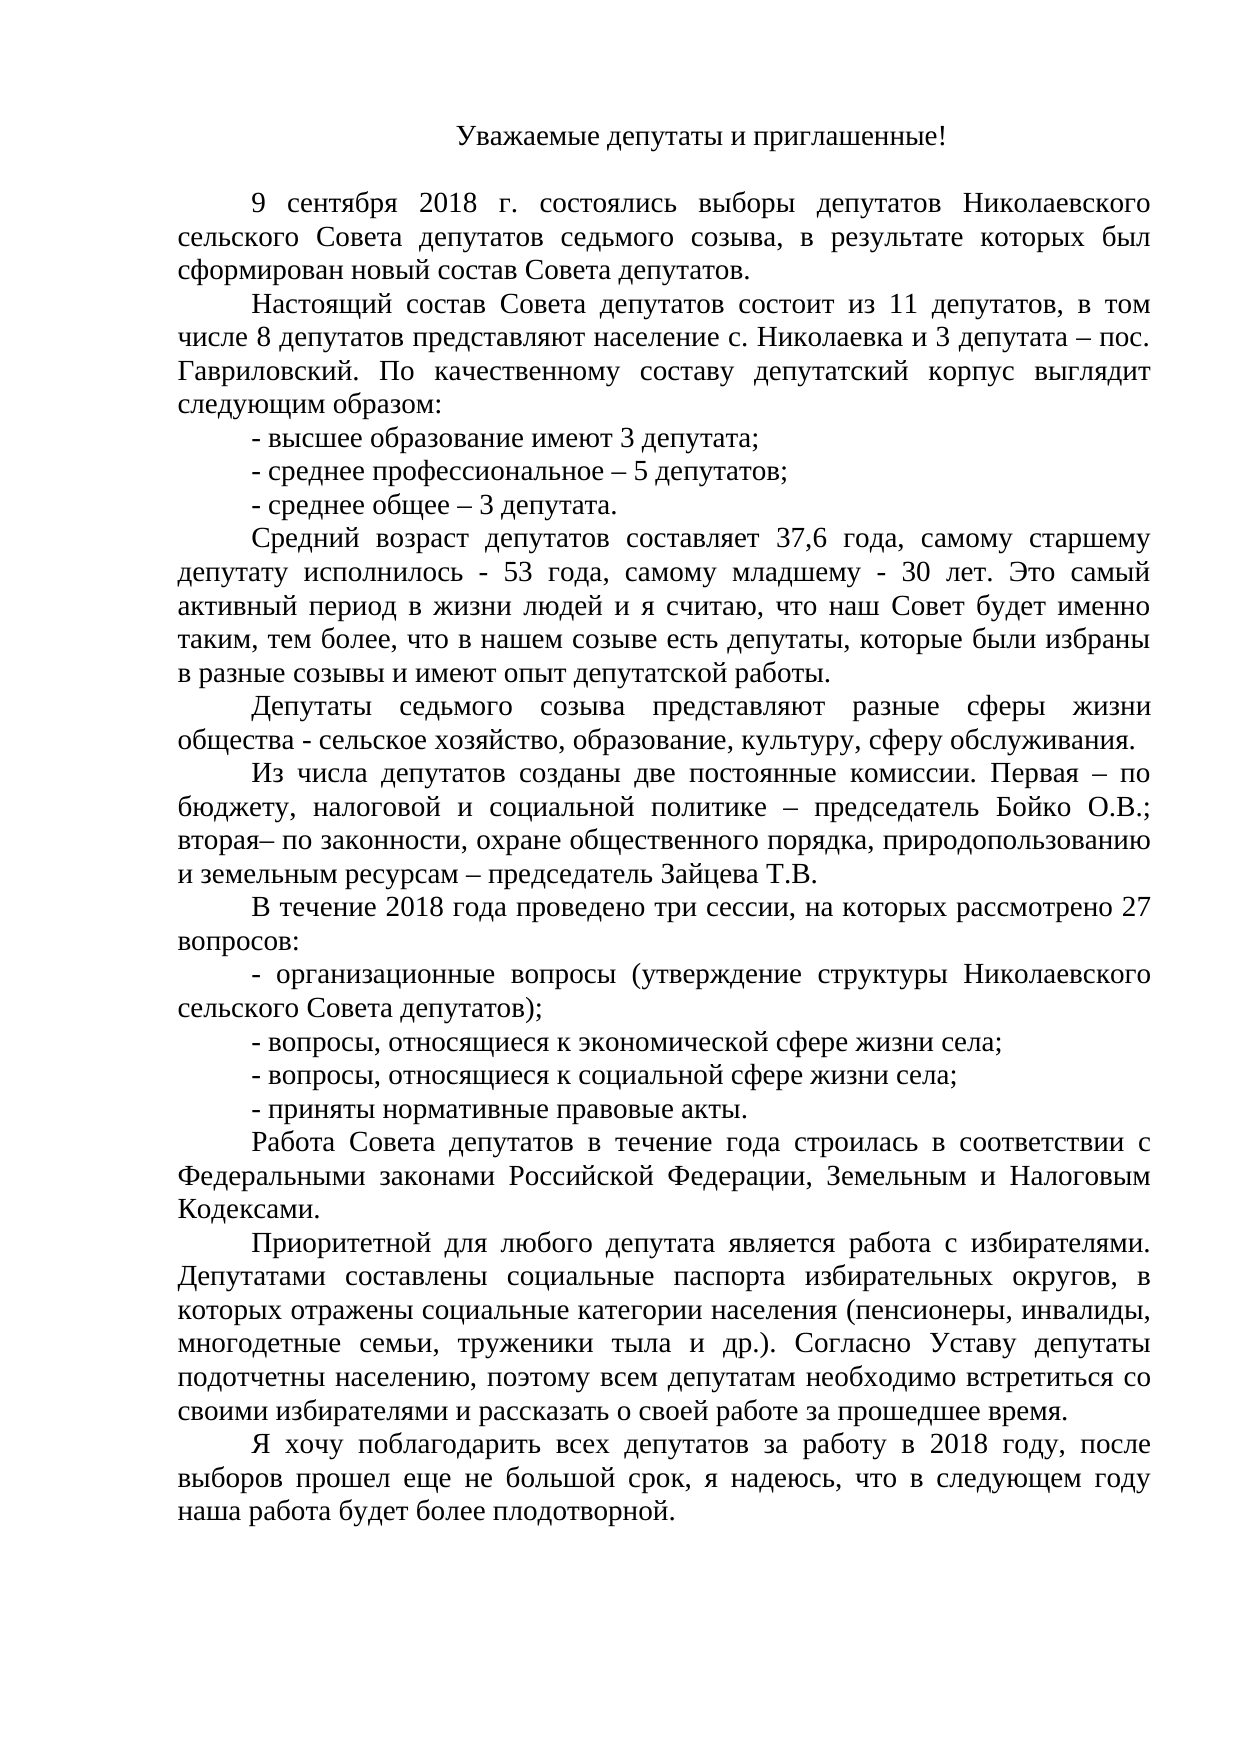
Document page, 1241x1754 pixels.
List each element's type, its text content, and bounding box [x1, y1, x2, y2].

text Приоритетной для любого депутата является работа с избирателями. Депутатами составлены социальные паспорта избирательных округов, в которых отражены социальные категории населения (пенсионеры, инвалиды, многодетные семьи, труженики тыла и др.). Согласно Уставу депутаты подотчетны населению, поэтому всем депутатам необходимо встретиться со своими избирателями и рассказать о своей работе за прошедшее время. [177, 1225, 1152, 1426]
text Из числа депутатов созданы две постоянные комиссии. Первая – по бюджету, налоговой и социальной политике – председатель Бойко О.В.; вторая– по законности, охране общественного порядка, природопользованию и земельным ресурсам – председатель Зайцева Т.В. [177, 755, 1152, 889]
text - вопросы, относящиеся к экономической сфере жизни села; [177, 1024, 1152, 1057]
text 9 сентября 2018 г. состоялись выборы депутатов Николаевского сельского Совета депутатов седьмого созыва, в результате которых был сформирован новый состав Совета депутатов. [177, 185, 1152, 286]
text - высшее образование имеют 3 депутата; [177, 420, 1152, 453]
text - среднее общее – 3 депутата. [177, 487, 1152, 521]
text Работа Совета депутатов в течение года строилась в соответствии с Федеральными законами Российской Федерации, Земельным и Налоговым Кодексами. [177, 1124, 1152, 1225]
text В течение 2018 года проведено три сессии, на которых рассмотрено 27 вопросов: [177, 889, 1152, 957]
text - организационные вопросы (утверждение структуры Николаевского сельского Совета депутатов); [177, 957, 1152, 1024]
text - среднее профессиональное – 5 депутатов; [177, 453, 1152, 487]
text Я хочу поблагодарить всех депутатов за работу в 2018 году, после выборов прошел еще не большой срок, я надеюсь, что в следующем году наша работа будет более плодотворной. [177, 1426, 1152, 1527]
text Депутаты седьмого созыва представляют разные сферы жизни общества - сельское хозяйство, образование, культуру, сферу обслуживания. [177, 688, 1152, 755]
text Настоящий состав Совета депутатов состоит из 11 депутатов, в том числе 8 депутатов представляют население с. Николаевка и 3 депутата – пос. Гавриловский. По качественному составу депутатский корпус выглядит следующим образом: [177, 286, 1152, 420]
text - приняты нормативные правовые акты. [177, 1091, 1152, 1124]
text Средний возраст депутатов составляет 37,6 года, самому старшему депутату исполнилось - 53 года, самому младшему - 30 лет. Это самый активный период в жизни людей и я считаю, что наш Совет будет именно таким, тем более, что в нашем созыве есть депутаты, которые были избраны в разные созывы и имеют опыт депутатской работы. [177, 521, 1152, 688]
text - вопросы, относящиеся к социальной сфере жизни села; [177, 1057, 1152, 1091]
text Уважаемые депутаты и приглашенные! [177, 118, 1152, 152]
